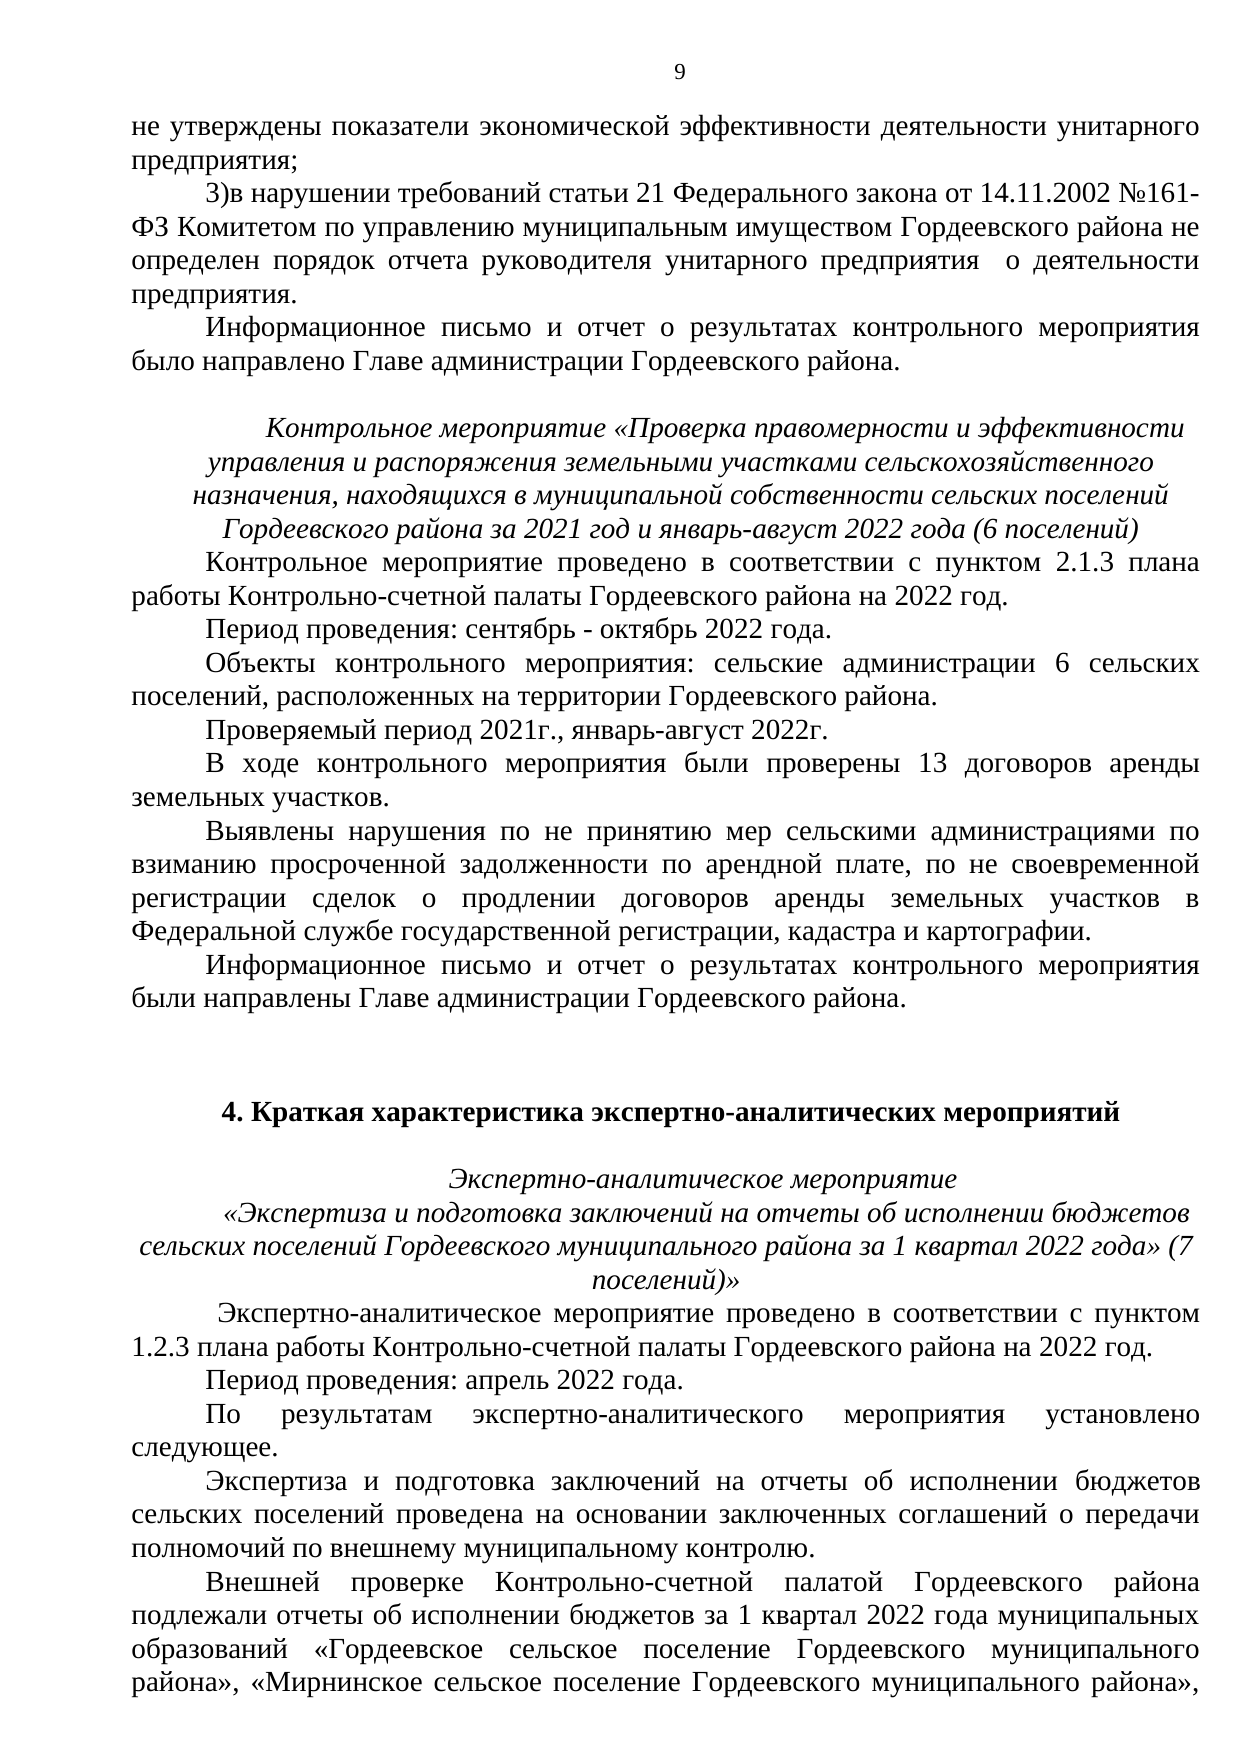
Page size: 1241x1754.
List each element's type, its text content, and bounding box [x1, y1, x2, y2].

text В ходе контрольного мероприятия были проверены 13 договоров аренды земельных участков. [131, 746, 1201, 813]
text Экспертно-аналитическое мероприятие [131, 1161, 1201, 1195]
text Период проведения: сентябрь - октябрь 2022 года. [131, 611, 1201, 645]
text Экспертно-аналитическое мероприятие проведено в соответствии с пунктом 1.2.3 плана работы Контрольно-счетной палаты Гордеевского района на 2022 год. [131, 1295, 1201, 1362]
subtitle Краткая характеристика экспертно-аналитических мероприятий [221, 1094, 1201, 1128]
text Экспертиза и подготовка заключений на отчеты об исполнении бюджетов сельских поселений проведена на основании заключенных соглашений о передачи полномочий по внешнему муниципальному контролю. [131, 1463, 1201, 1564]
text Проверяемый период 2021г., январь-август 2022г. [131, 712, 1201, 746]
text По результатам экспертно-аналитического мероприятия установлено следующее. [131, 1396, 1201, 1463]
text «Экспертиза и подготовка заключений на отчеты об исполнении бюджетов сельских поселений Гордеевского муниципального района за 1 квартал 2022 года» (7 поселений)» [131, 1195, 1201, 1295]
text Информационное письмо и отчет о результатах контрольного мероприятия было направлено Главе администрации Гордеевского района. [131, 309, 1201, 377]
text Период проведения: апрель 2022 года. [131, 1362, 1201, 1396]
text Объекты контрольного мероприятия: сельские администрации 6 сельских поселений, расположенных на территории Гордеевского района. [131, 645, 1201, 712]
text Контрольное мероприятие «Проверка правомерности и эффективности управления и распоряжения земельными участками сельскохозяйственного назначения, находящихся в муниципальной собственности сельских поселений Гордеевского района за 2021 год и январь-август 2022 года (6 поселений) [131, 410, 1230, 544]
text 3)в нарушении требований статьи 21 Федерального закона от 14.11.2002 №161-ФЗ Комитетом по управлению муниципальным имуществом Гордеевского района не определен порядок отчета руководителя унитарного предприятия о деятельности предприятия. [131, 175, 1201, 309]
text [131, 108, 1201, 175]
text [131, 1564, 1201, 1698]
text Выявлены нарушения по не принятию мер сельскими администрациями по взиманию просроченной задолженности по арендной плате, по не своевременной регистрации сделок о продлении договоров аренды земельных участков в Федеральной службе государственной регистрации, кадастра и картографии. [131, 813, 1201, 947]
text Контрольное мероприятие проведено в соответствии с пунктом 2.1.3 плана работы Контрольно-счетной палаты Гордеевского района на 2022 год. [131, 544, 1201, 611]
text Информационное письмо и отчет о результатах контрольного мероприятия были направлены Главе администрации Гордеевского района. [131, 947, 1201, 1014]
